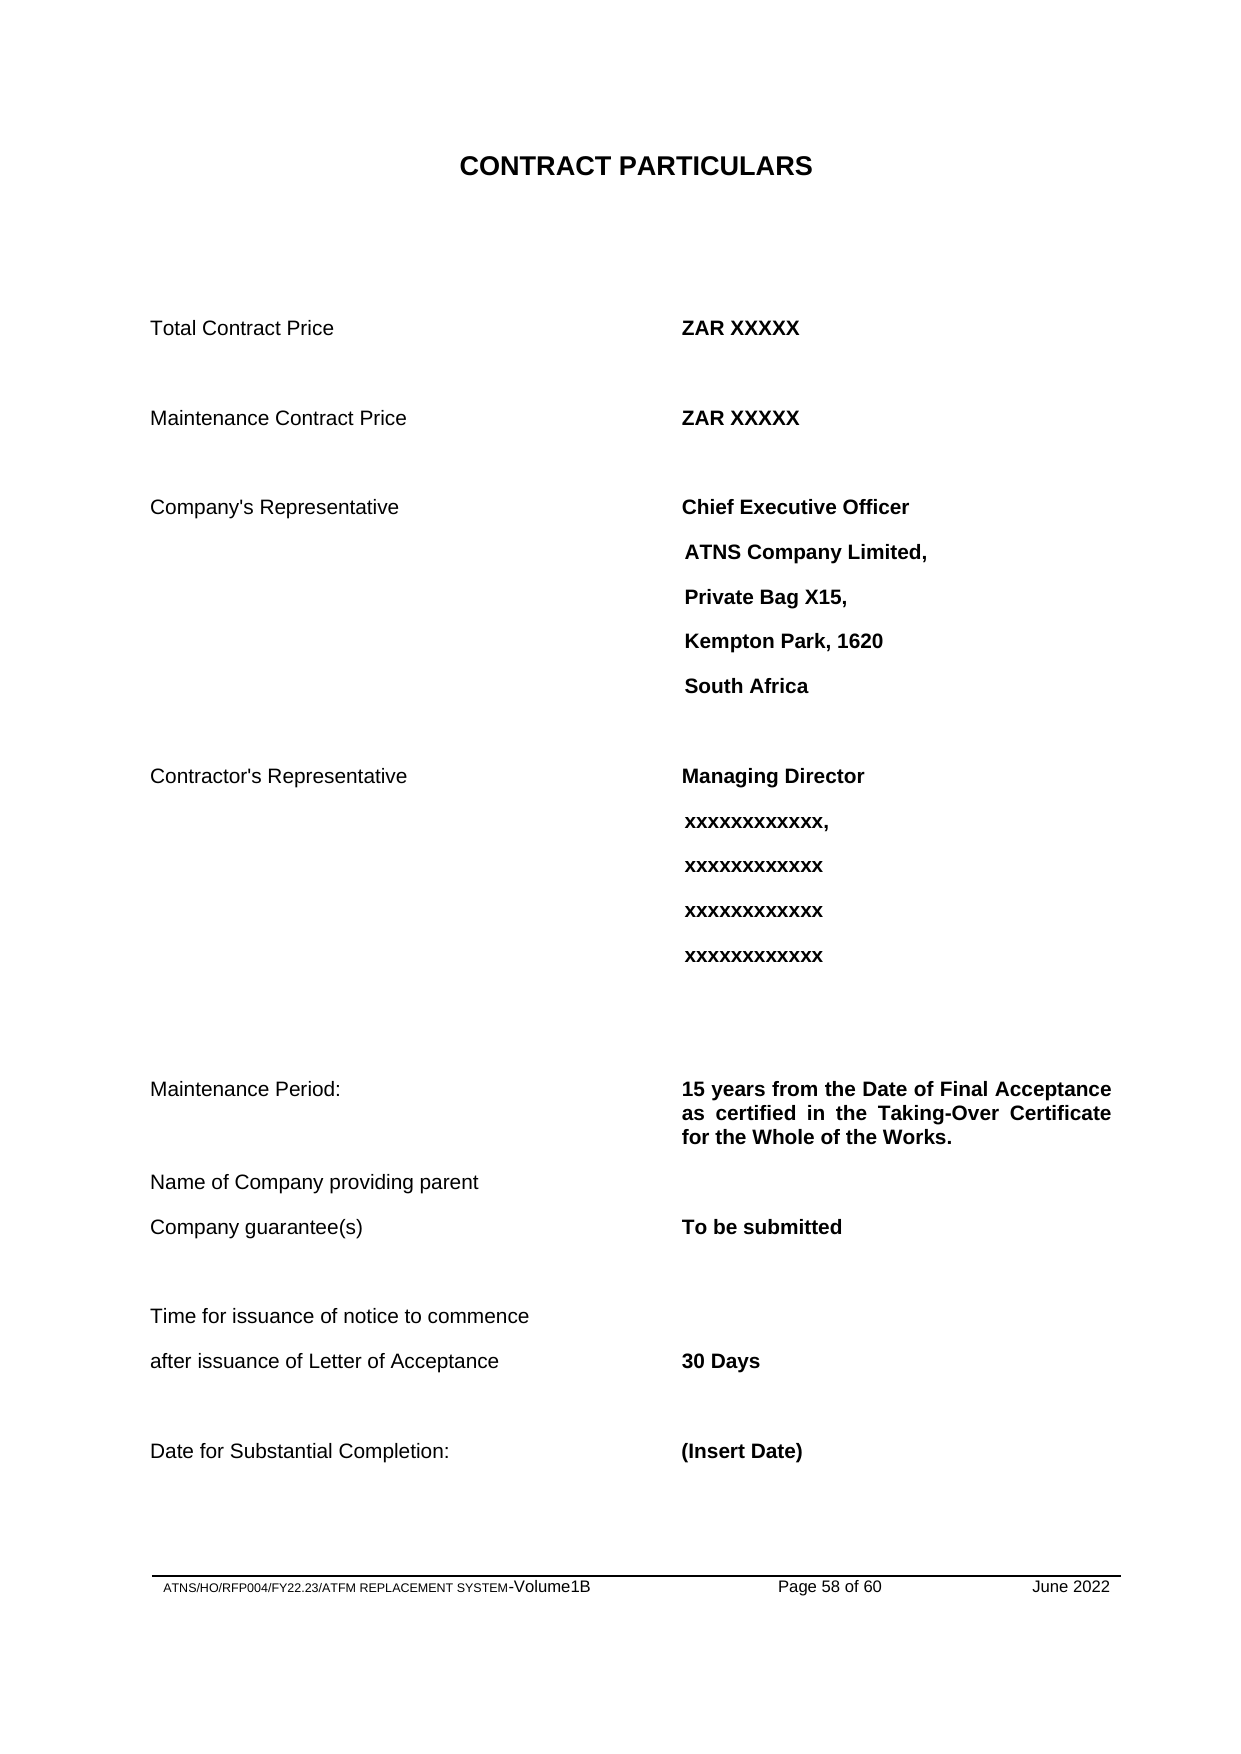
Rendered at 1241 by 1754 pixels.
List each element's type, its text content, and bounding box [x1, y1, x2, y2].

text xxxxxxxxxxxx [150, 898, 1122, 922]
text Company's Representative Chief Executive Officer [150, 495, 1112, 519]
text Maintenance Contract Price ZAR XXXXX [150, 405, 1112, 429]
text after issuance of Letter of Acceptance 30 Days [150, 1349, 1112, 1373]
text Company Limited, [150, 540, 1122, 564]
text xxxxxxxxxxxx [150, 943, 1122, 967]
text Date for Substantial Completion: (Insert Date) [150, 1439, 1112, 1463]
text Contractor's Representative Managing Director [150, 764, 1112, 788]
text xxxxxxxxxxxx, [150, 808, 1122, 832]
text , 1620 [150, 629, 1122, 653]
text Company guarantee(s) To be submitted [150, 1215, 1112, 1239]
text Maintenance Period: 15 years from the Date of Final Acceptance as certified in the Taking-Over Certificate for the Whole of the Works. [150, 1077, 1112, 1149]
text xxxxxxxxxxxx [150, 853, 1122, 877]
text Private Bag X15, [150, 584, 1122, 608]
text CONTRACT PARTICULARS [150, 150, 1122, 181]
text Name of Company providing parent [150, 1170, 1112, 1194]
text Total Contract Price ZAR XXXXX [150, 316, 1112, 340]
text Time for issuance of notice to commence [150, 1304, 1112, 1328]
